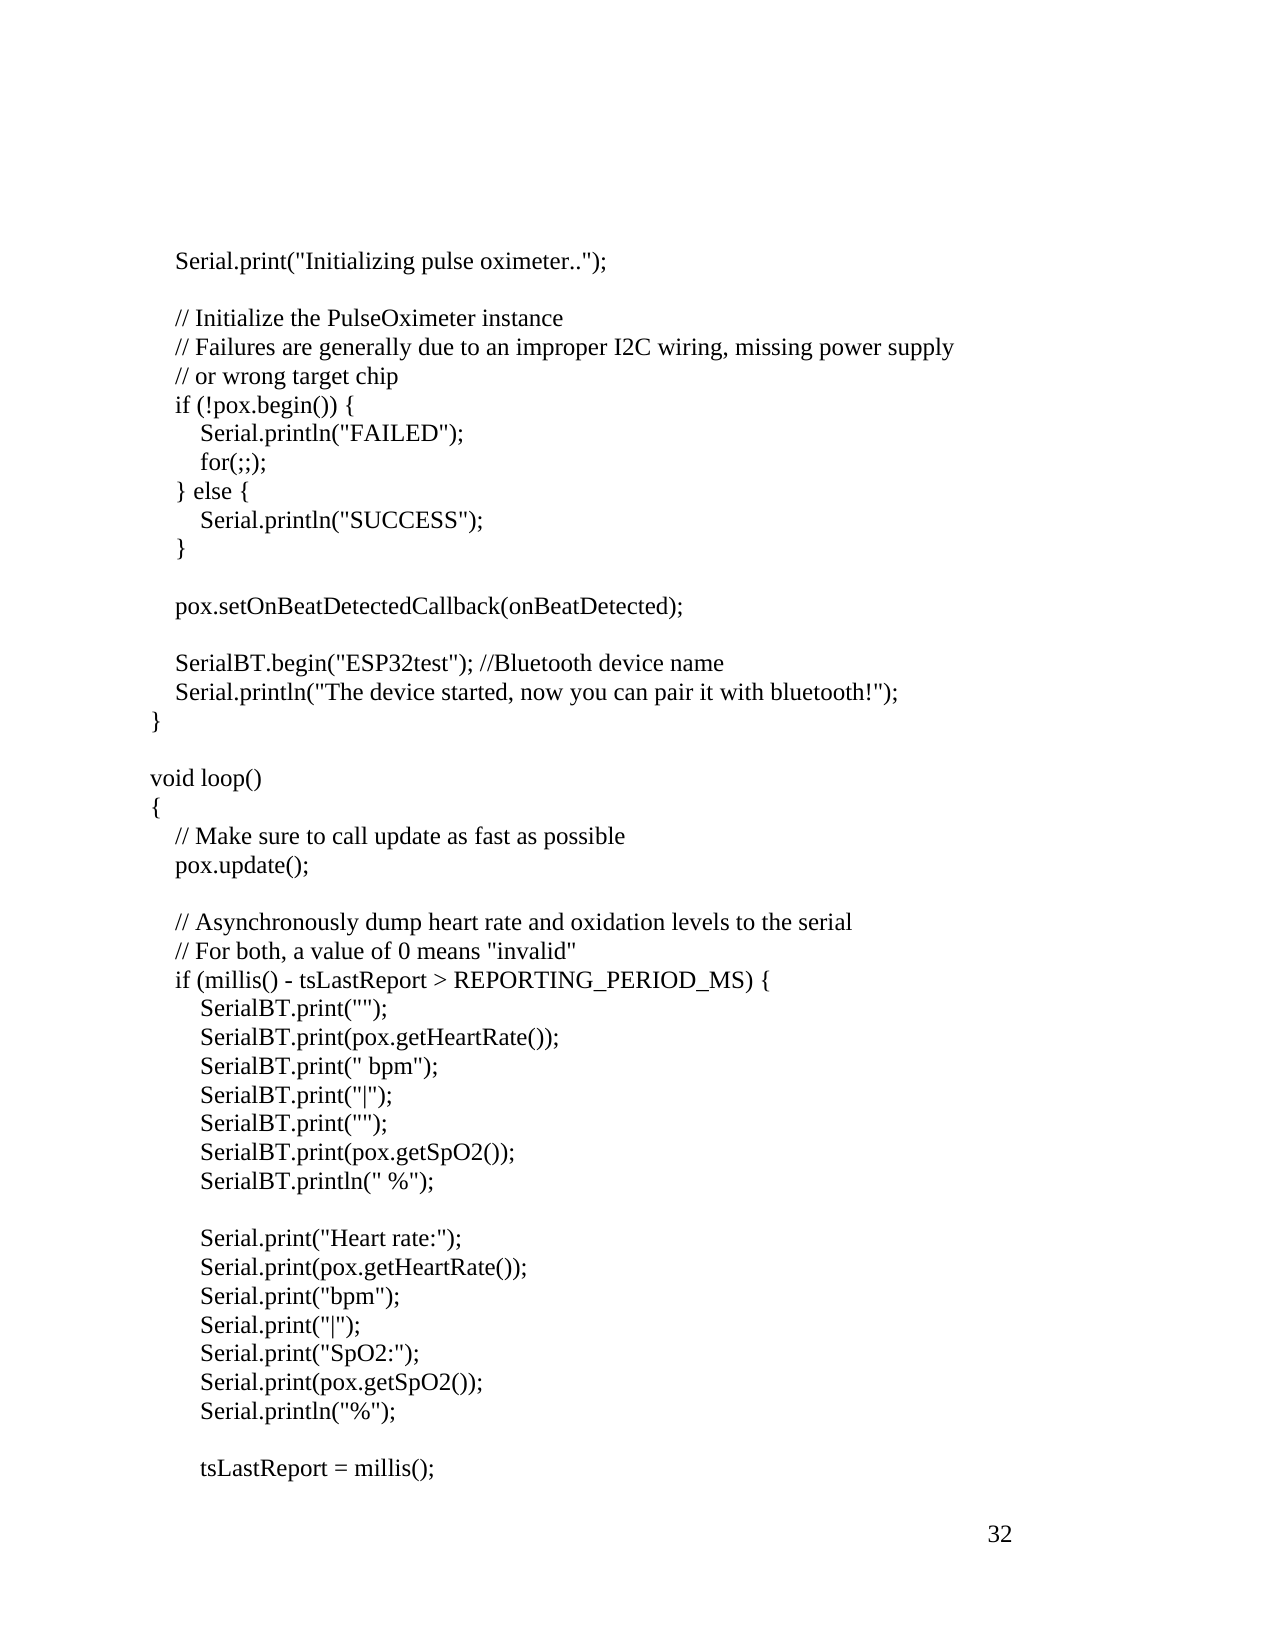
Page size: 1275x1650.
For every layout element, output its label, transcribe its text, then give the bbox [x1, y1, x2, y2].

text Serial.print("Heart rate:"); [150, 1223, 1125, 1252]
text tsLastReport = millis(); [150, 1453, 1125, 1482]
text Serial.print(pox.getHeartRate()); [150, 1252, 1125, 1281]
text Serial.print("SpO2:"); [150, 1338, 1125, 1367]
text // Make sure to call update as fast as possible [150, 821, 1125, 850]
text Serial.print("bpm"); [150, 1281, 1125, 1310]
text if (millis() - tsLastReport > REPORTING_PERIOD_MS) { [150, 965, 1125, 993]
text { [150, 792, 1125, 821]
text pox.setOnBeatDetectedCallback(onBeatDetected); [150, 591, 1125, 620]
text Serial.print("|"); [150, 1310, 1125, 1338]
text Serial.println("The device started, now you can pair it with bluetooth!"); [150, 677, 1125, 706]
text Serial.println("%"); [150, 1396, 1125, 1425]
text void loop() [150, 763, 1125, 792]
text // or wrong target chip [150, 361, 1125, 390]
text // For both, a value of 0 means "invalid" [150, 936, 1125, 965]
text pox.update(); [150, 850, 1125, 878]
text SerialBT.begin("ESP32test"); //Bluetooth device name [150, 648, 1125, 677]
text Serial.println("SUCCESS"); [150, 505, 1125, 533]
text SerialBT.println(" %"); [150, 1166, 1125, 1195]
text SerialBT.print(pox.getSpO2()); [150, 1137, 1125, 1166]
text Serial.print("Initializing pulse oximeter.."); [150, 246, 1125, 275]
text } [150, 533, 1125, 562]
text SerialBT.print(pox.getHeartRate()); [150, 1022, 1125, 1051]
text Serial.println("FAILED"); [150, 418, 1125, 447]
text SerialBT.print(""); [150, 993, 1125, 1022]
text if (!pox.begin()) { [150, 390, 1125, 418]
text // Asynchronously dump heart rate and oxidation levels to the serial [150, 907, 1125, 936]
text SerialBT.print(""); [150, 1108, 1125, 1137]
text SerialBT.print("|"); [150, 1080, 1125, 1108]
text } [150, 706, 1125, 735]
text // Failures are generally due to an improper I2C wiring, missing power supply [150, 332, 1125, 361]
text // Initialize the PulseOximeter instance [150, 303, 1125, 332]
text for(;;); [150, 447, 1125, 476]
text SerialBT.print(" bpm"); [150, 1051, 1125, 1080]
text Serial.print(pox.getSpO2()); [150, 1367, 1125, 1396]
text } else { [150, 476, 1125, 505]
